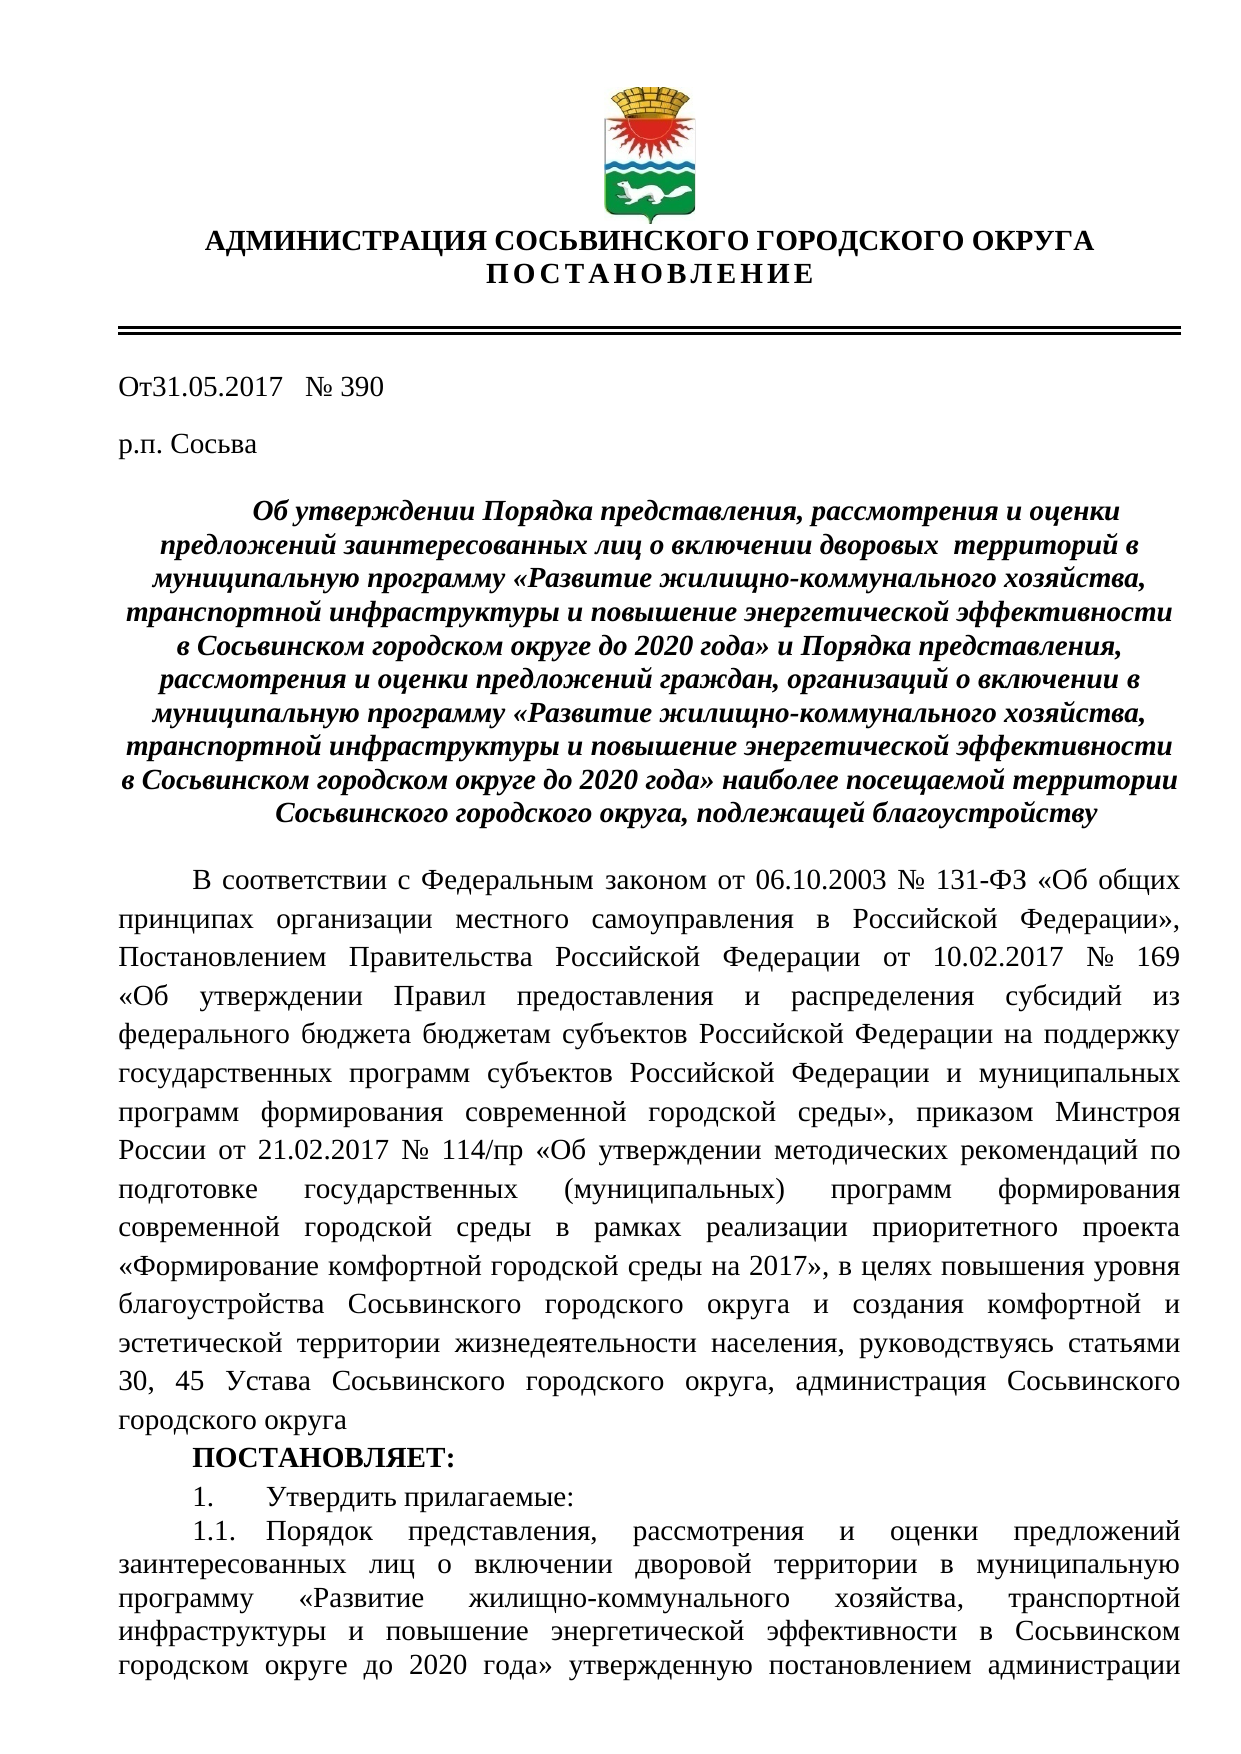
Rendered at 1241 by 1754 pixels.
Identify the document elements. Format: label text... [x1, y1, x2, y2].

text р.п. Сосьва [118, 426, 1181, 460]
text АДМИНИСТРАЦИЯ СОСЬВИНСКОГО ГОРОДСКОГО ОКРУГА [118, 223, 1181, 257]
list Утвердить прилагаемые: [118, 1479, 1181, 1513]
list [118, 1513, 1181, 1680]
picture [604, 87, 696, 224]
text В соответствии с Федеральным законом от 06.10.2003 № 131-ФЗ «Об общих принципах организации местного самоуправления в Российской Федерации», Постановлением Правительства Российской Федерации от 10.02.2017 № 169 «Об утверждении Правил предоставления и распределения субсидий из федерального бюджета бюджетам субъектов Российской Федерации на поддержку государственных программ субъектов Российской Федерации и муниципальных программ формирования современной городской среды», приказом Минстроя России от 21.02.2017 № 114/пр «Об утверждении методических рекомендаций по подготовке государственных (муниципальных) программ формирования современной городской среды в рамках реализации приоритетного проекта «Формирование комфортной городской среды на 2017», в целях повышения уровня благоустройства Сосьвинского городского округа и создания комфортной и эстетической территории жизнедеятельности населения, руководствуясь статьями 30, 45 Устава Сосьвинского городского округа, администрация Сосьвинского городского округа [118, 862, 1181, 1436]
title Об утверждении Порядка представления, рассмотрения и оценки предложений заинтересованных лиц о включении дворовых территорий в муниципальную программу «Развитие жилищно-коммунального хозяйства, транспортной инфраструктуры и повышение энергетической эффективности в Сосьвинском городском округе до 2020 года» и Порядка представления, рассмотрения и оценки предложений граждан, организаций о включении в муниципальную программу «Развитие жилищно-коммунального хозяйства, транспортной инфраструктуры и повышение энергетической эффективности в Сосьвинском городском округе до 2020 года» наиболее посещаемой территории [118, 493, 1181, 795]
text ПОСТАНОВЛЕНИЕ [118, 257, 1181, 290]
text От31.05.2017 № 390 [118, 369, 1181, 402]
text ПОСТАНОВЛЯЕТ: [118, 1441, 1181, 1474]
title Сосьвинского городского округа, подлежащей благоустройству [118, 795, 1181, 829]
